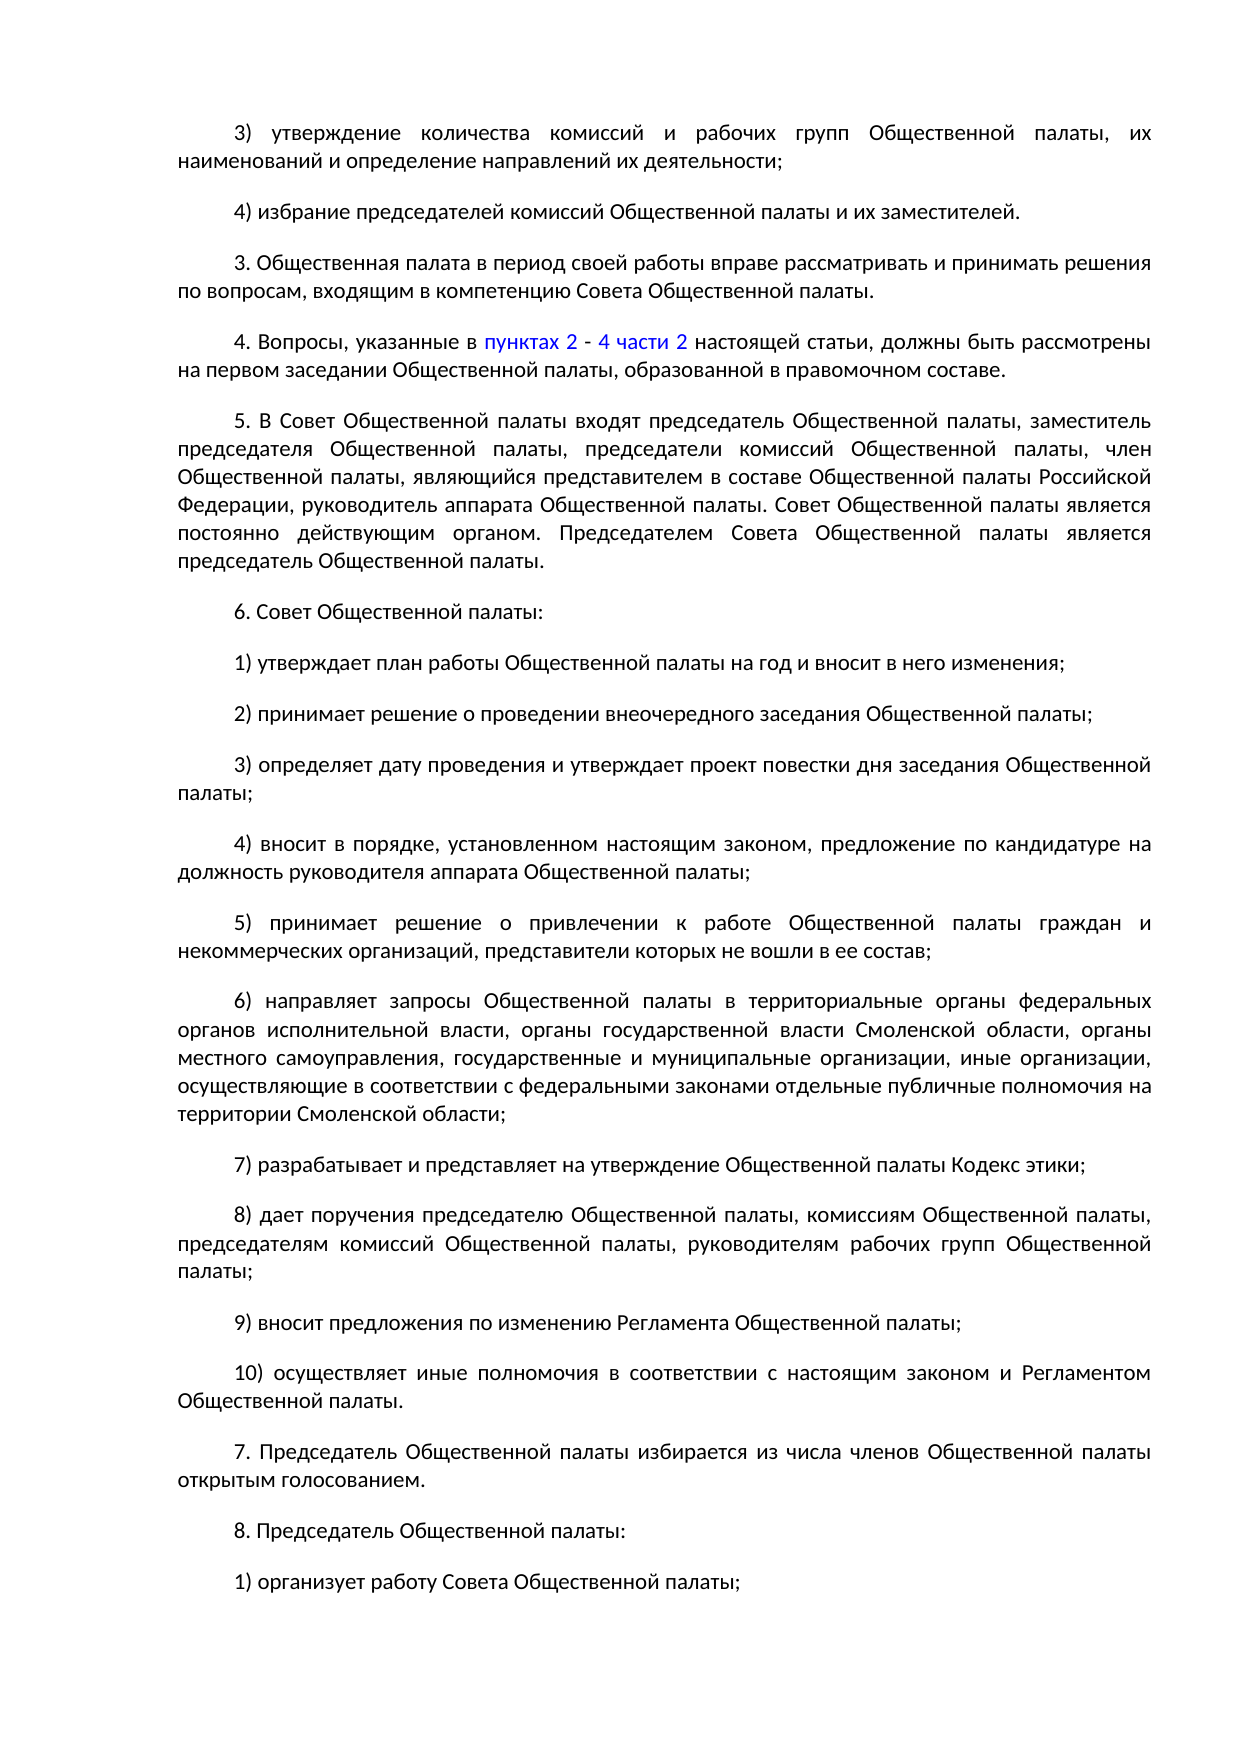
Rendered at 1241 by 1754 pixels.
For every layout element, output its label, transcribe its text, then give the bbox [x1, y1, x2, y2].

text 10) осуществляет иные полномочия в соответствии с настоящим законом и Регламентом Общественной палаты. [177, 1358, 1152, 1414]
text 5) принимает решение о привлечении к работе Общественной палаты граждан и некоммерческих организаций, представители которых не вошли в ее состав; [177, 908, 1152, 964]
text 4. Вопросы, указанные в пунктах 2 - 4 части 2 настоящей статьи, должны быть рассмотрены на первом заседании Общественной палаты, образованной в правомочном составе. [177, 327, 1152, 383]
text 3) определяет дату проведения и утверждает проект повестки дня заседания Общественной палаты; [177, 750, 1152, 806]
text 4) избрание председателей комиссий Общественной палаты и их заместителей. [177, 197, 1152, 225]
text 8. Председатель Общественной палаты: [177, 1516, 1152, 1544]
text 1) утверждает план работы Общественной палаты на год и вносит в него изменения; [177, 648, 1152, 676]
text 3. Общественная палата в период своей работы вправе рассматривать и принимать решения по вопросам, входящим в компетенцию Совета Общественной палаты. [177, 248, 1152, 304]
text 3) утверждение количества комиссий и рабочих групп Общественной палаты, их наименований и определение направлений их деятельности; [177, 118, 1152, 174]
text 9) вносит предложения по изменению Регламента Общественной палаты; [177, 1308, 1152, 1336]
text 5. В Совет Общественной палаты входят председатель Общественной палаты, заместитель председателя Общественной палаты, председатели комиссий Общественной палаты, член Общественной палаты, являющийся представителем в составе Общественной палаты Российской Федерации, руководитель аппарата Общественной палаты. Совет Общественной палаты является постоянно действующим органом. Председателем Совета Общественной палаты является председатель Общественной палаты. [177, 406, 1152, 574]
text 2) принимает решение о проведении внеочередного заседания Общественной палаты; [177, 699, 1152, 727]
text 6) направляет запросы Общественной палаты в территориальные органы федеральных органов исполнительной власти, органы государственной власти Смоленской области, органы местного самоуправления, государственные и муниципальные организации, иные организации, осуществляющие в соответствии с федеральными законами отдельные публичные полномочия на территории Смоленской области; [177, 987, 1152, 1127]
text 1) организует работу Совета Общественной палаты; [177, 1567, 1152, 1595]
text 7. Председатель Общественной палаты избирается из числа членов Общественной палаты открытым голосованием. [177, 1437, 1152, 1493]
text 6. Совет Общественной палаты: [177, 597, 1152, 625]
text 4) вносит в порядке, установленном настоящим законом, предложение по кандидатуре на должность руководителя аппарата Общественной палаты; [177, 829, 1152, 885]
text 7) разрабатывает и представляет на утверждение Общественной палаты Кодекс этики; [177, 1150, 1152, 1178]
text 8) дает поручения председателю Общественной палаты, комиссиям Общественной палаты, председателям комиссий Общественной палаты, руководителям рабочих групп Общественной палаты; [177, 1201, 1152, 1285]
